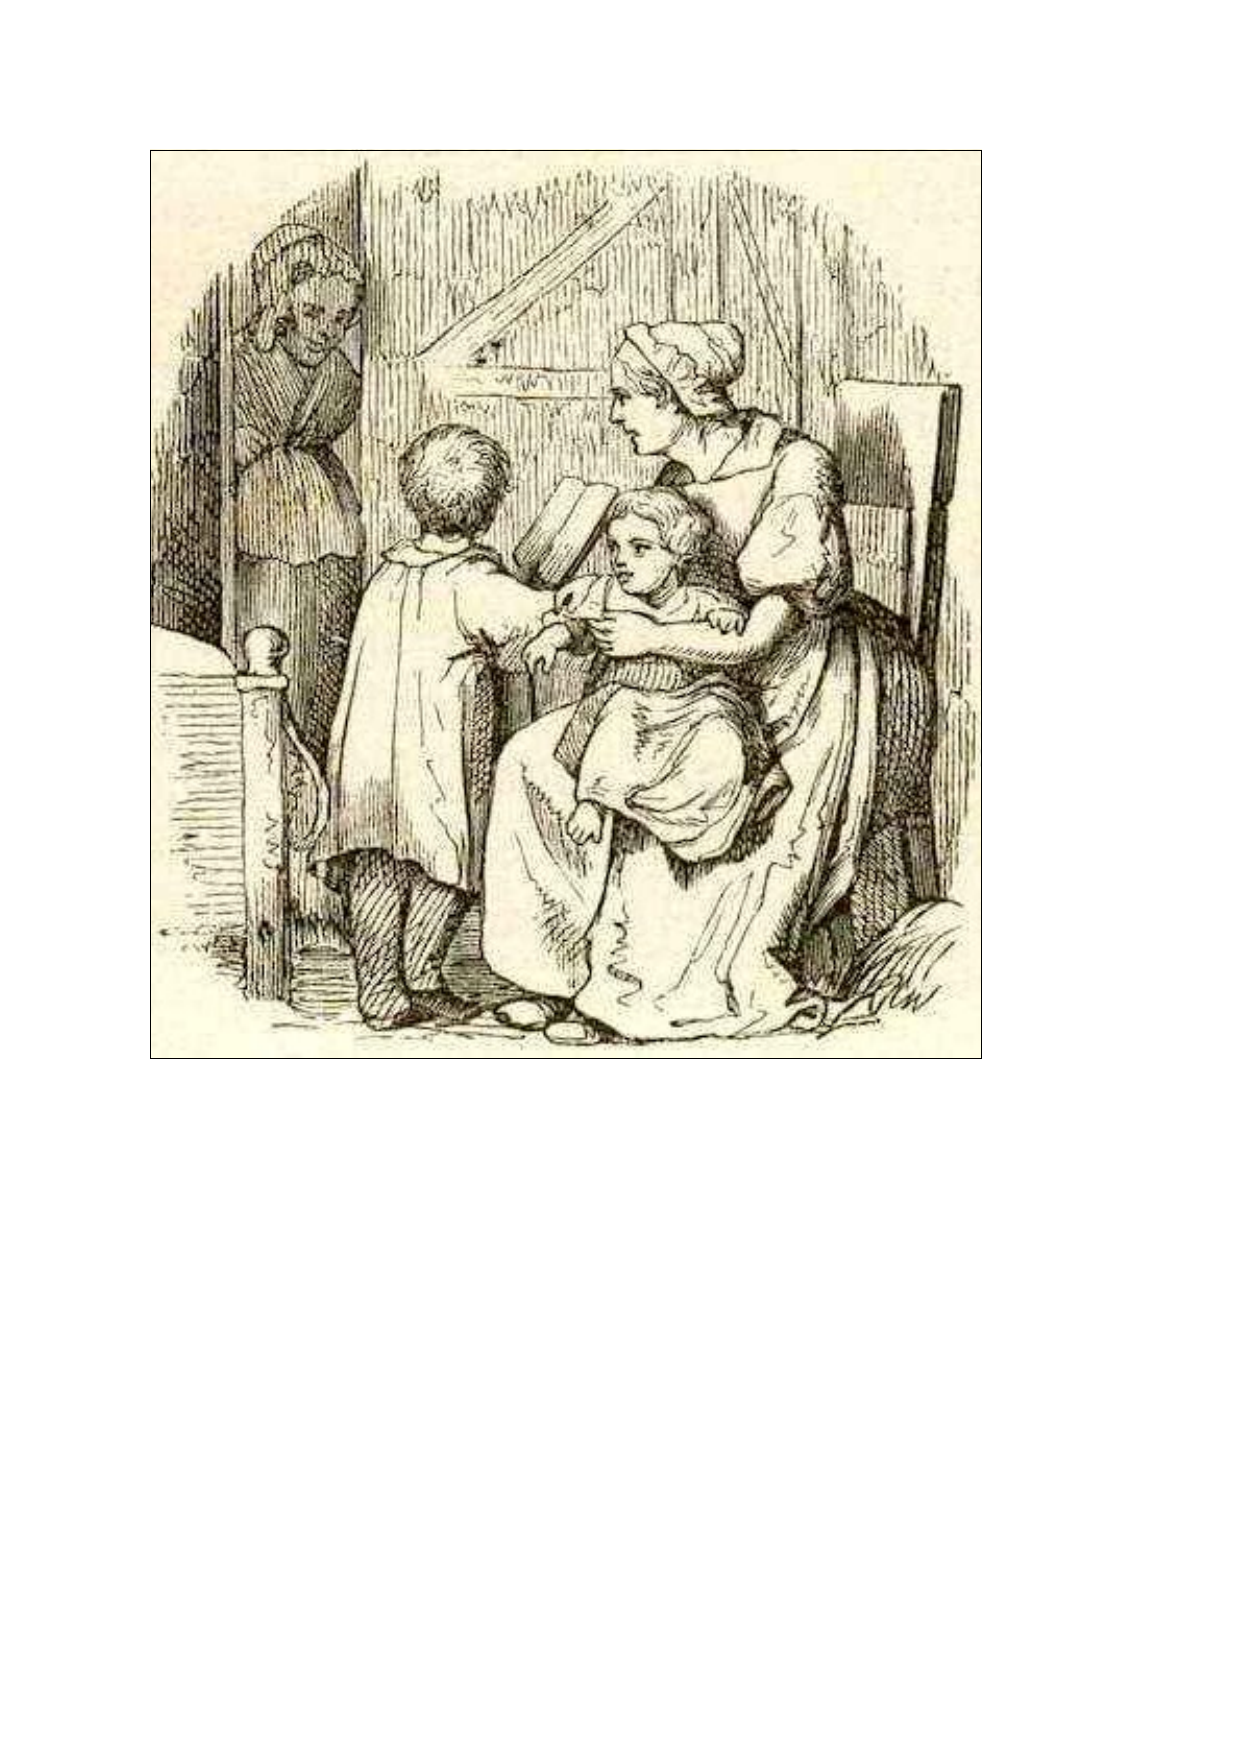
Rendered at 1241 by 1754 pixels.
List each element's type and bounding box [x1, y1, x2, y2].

picture [151, 151, 981, 1058]
